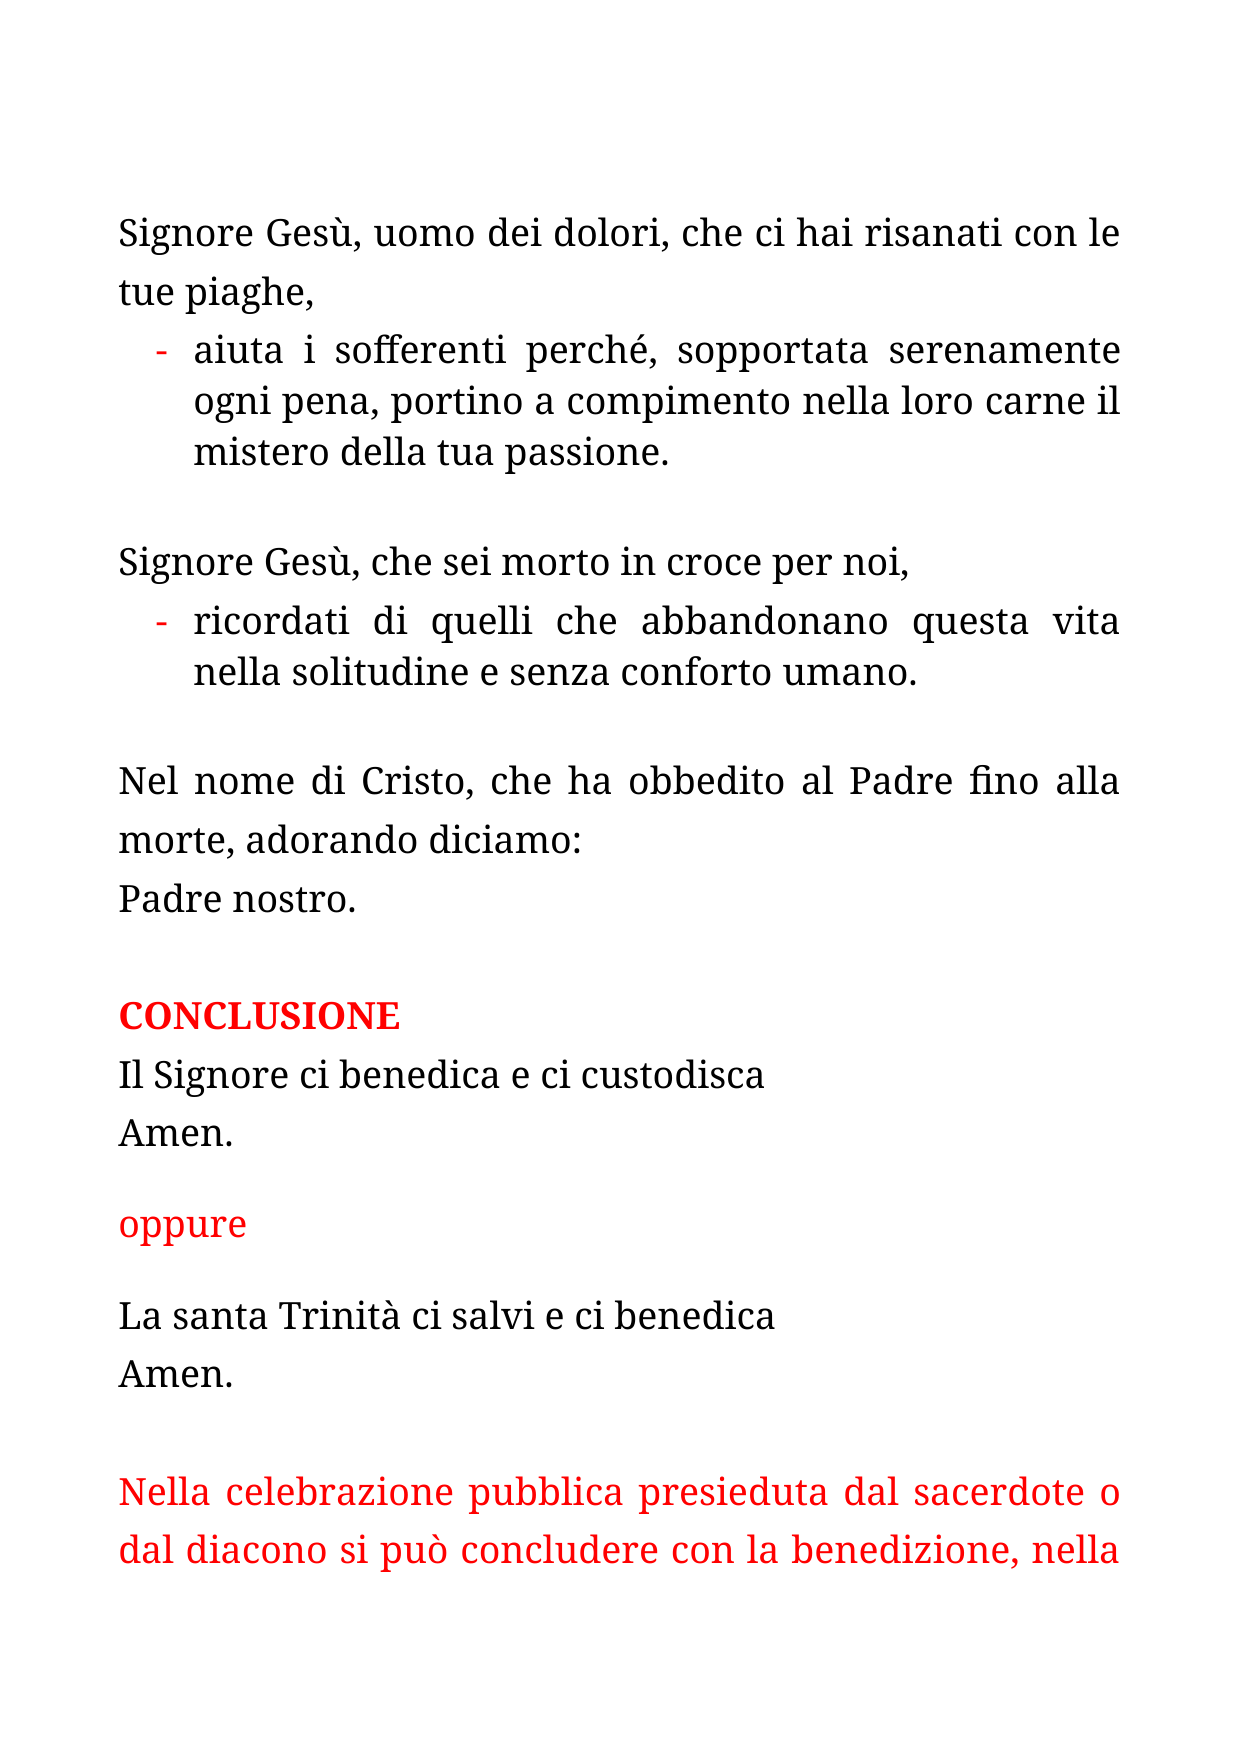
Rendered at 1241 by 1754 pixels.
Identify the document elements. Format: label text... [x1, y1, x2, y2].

text Il Signore ci benedica e ci custodisca [118, 1048, 1122, 1099]
text Amen. [118, 1348, 1122, 1399]
list ricordati di quelli che abbandonano questa vita nella solitudine e senza conforto umano. [156, 594, 1122, 696]
list aiuta i sofferenti perché, sopportata serenamente ogni pena, portino a compimento nella loro carne il mistero della tua passione. [156, 323, 1122, 477]
text La santa Trinità ci salvi e ci benedica [118, 1289, 1122, 1340]
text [118, 1465, 1122, 1575]
text Padre nostro. [118, 872, 1122, 923]
text Amen. [118, 1107, 1122, 1158]
text CONCLUSIONE [118, 989, 1122, 1040]
text Signore Gesù, uomo dei dolori, che ci hai risanati con le tue piaghe, [118, 206, 1122, 316]
text oppure [118, 1198, 1122, 1249]
text Signore Gesù, che sei morto in croce per noi, [118, 535, 1122, 586]
text Nel nome di Cristo, che ha obbedito al Padre fino alla morte, adorando diciamo: [118, 755, 1122, 864]
